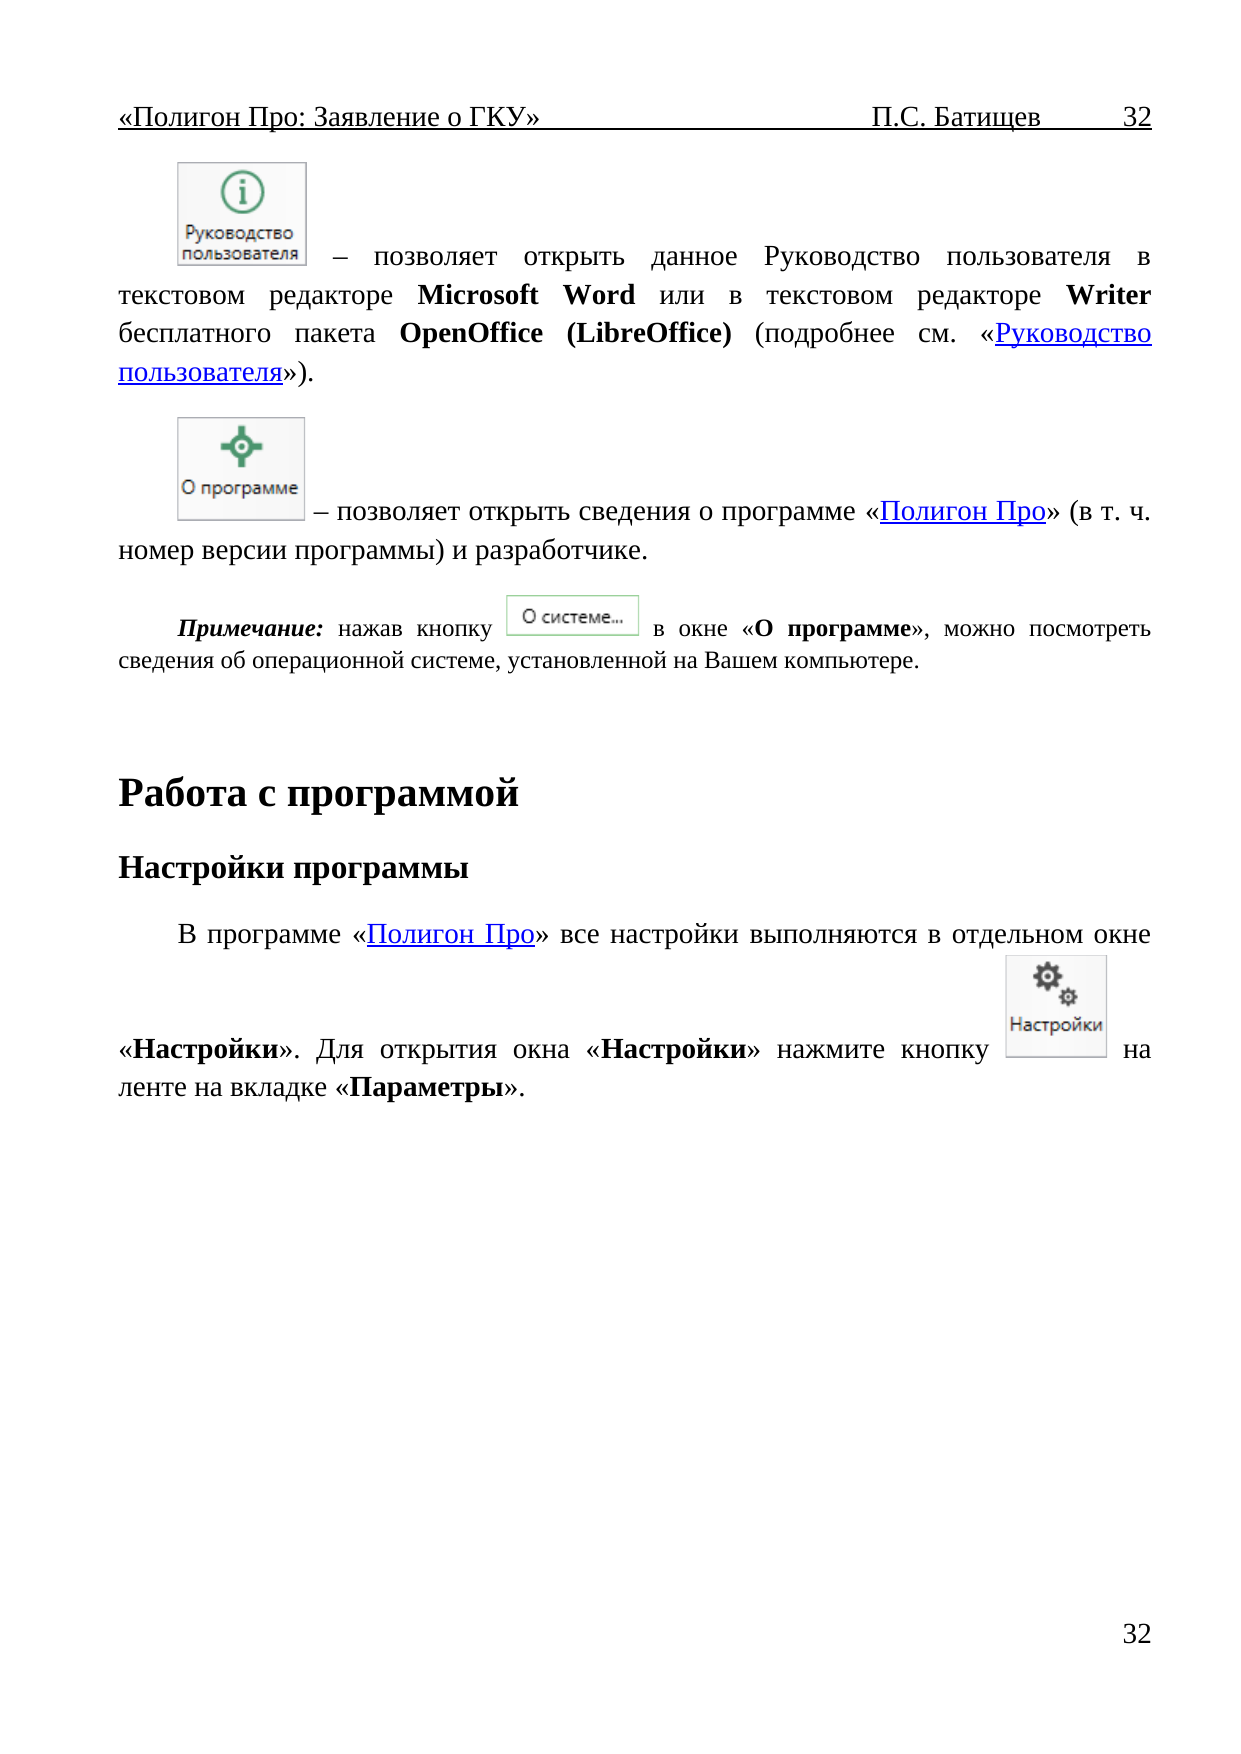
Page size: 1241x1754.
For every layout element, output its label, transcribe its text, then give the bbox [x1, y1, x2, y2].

subtitle Работа с программой [118, 767, 1152, 815]
subtitle Настройки программы [118, 847, 1152, 886]
picture [506, 595, 640, 636]
picture [177, 417, 306, 521]
text Примечание: нажав кнопку в окне «О программе», можно посмотреть сведения об операционной системе, установленной на Вашем компьютере. [118, 595, 1152, 674]
text – позволяет открыть сведения о программе «Полигон Про» (в т. ч. номер версии программы) и разработчике. [118, 417, 1152, 565]
text В программе «Полигон Про» все настройки выполняются в отдельном окне «Настройки». Для открытия окна «Настройки» нажмите кнопку на ленте на вкладке «Параметры». [118, 916, 1152, 1103]
picture [177, 162, 307, 266]
text – позволяет открыть данное Руководство пользователя в текстовом редакторе Microsoft Word или в текстовом редакторе Writer бесплатного пакета OpenOffice (LibreOffice) (подробнее см. «Руководство пользователя»). [118, 162, 1152, 387]
picture [1005, 955, 1108, 1058]
